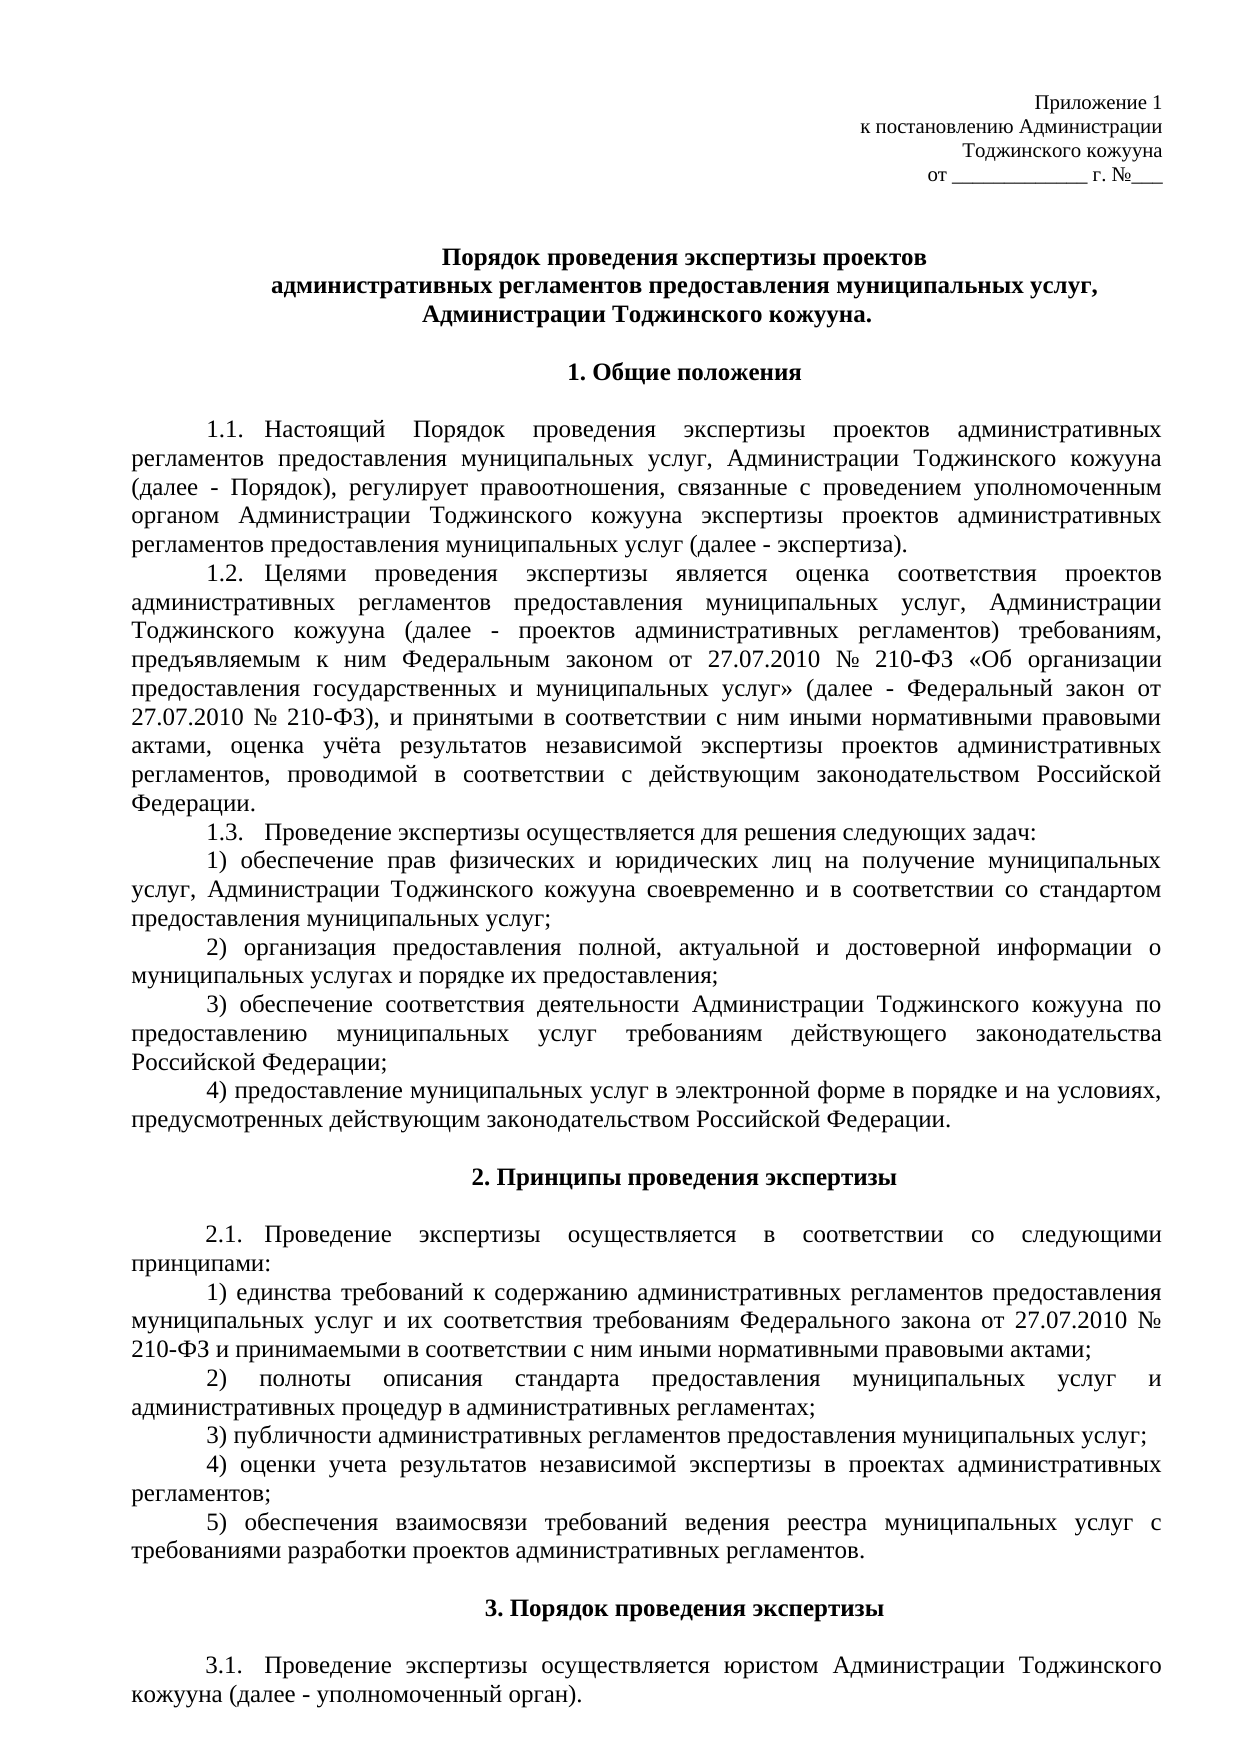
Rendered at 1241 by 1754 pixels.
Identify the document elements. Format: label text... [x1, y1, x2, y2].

text Порядок проведения экспертизы проектов [131, 242, 1162, 270]
text 3) обеспечение соответствия деятельности Администрации Тоджинского кожууна по предоставлению муниципальных услуг требованиям действующего законодательства Российской Федерации; [131, 989, 1162, 1075]
text 2. Принципы проведения экспертизы [131, 1162, 1162, 1190]
text 1) единства требований к содержанию административных регламентов предоставления муниципальных услуг и их соответствия требованиям Федерального закона от 27.07.2010 № 210-ФЗ и принимаемыми в соответствии с ним иными нормативными правовыми актами; [131, 1277, 1162, 1363]
list Целями проведения экспертизы является оценка соответствия проектов административных регламентов предоставления муниципальных услуг, Администрации Тоджинского кожууна (далее - проектов административных регламентов) требованиям, предъявляемым к ним Федеральным законом от 27.07.2010 № 210-ФЗ «Об организации предоставления государственных и муниципальных услуг» (далее - Федеральный закон от 27.07.2010 № 210-ФЗ), и принятыми в соответствии с ним иными нормативными правовыми актами, оценка учёта результатов независимой экспертизы проектов административных регламентов, проводимой в соответствии с действующим законодательством Российской Федерации. [131, 558, 1162, 817]
text 2) полноты описания стандарта предоставления муниципальных услуг и административных процедур в административных регламентах; [131, 1363, 1162, 1420]
list Проведение экспертизы осуществляется в соответствии со следующими принципами: [131, 1219, 1162, 1277]
text 4) предоставление муниципальных услуг в электронной форме в порядке и на условиях, предусмотренных действующим законодательством Российской Федерации. [131, 1075, 1162, 1133]
text от _____________ г. №___ [131, 162, 1162, 186]
text 4) оценки учета результатов независимой экспертизы в проектах административных регламентов; [131, 1449, 1162, 1507]
text административных регламентов предоставления муниципальных услуг, Администрации Тоджинского кожууна. [131, 270, 1162, 328]
text 3. Порядок проведения экспертизы [131, 1593, 1162, 1622]
text 2) организация предоставления полной, актуальной и достоверной информации о муниципальных услугах и порядке их предоставления; [131, 932, 1162, 989]
text 1) обеспечение прав физических и юридических лиц на получение муниципальных услуг, Администрации Тоджинского кожууна своевременно и в соответствии со стандартом предоставления муниципальных услуг; [131, 845, 1162, 932]
text 5) обеспечения взаимосвязи требований ведения реестра муниципальных услуг с требованиями разработки проектов административных регламентов. [131, 1507, 1162, 1564]
list Проведение экспертизы осуществляется для решения следующих задач: [131, 817, 1162, 845]
list Настоящий Порядок проведения экспертизы проектов административных регламентов предоставления муниципальных услуг, Администрации Тоджинского кожууна (далее - Порядок), регулирует правоотношения, связанные с проведением уполномоченным органом Администрации Тоджинского кожууна экспертизы проектов административных регламентов предоставления муниципальных услуг (далее - экспертиза). [131, 414, 1162, 558]
text к постановлению Администрации [131, 114, 1162, 138]
text 3) публичности административных регламентов предоставления муниципальных услуг; [131, 1420, 1162, 1449]
text 1. Общие положения [131, 357, 1162, 385]
list Проведение экспертизы осуществляется юристом Администрации Тоджинского кожууна (далее - уполномоченный орган). [131, 1650, 1162, 1708]
text Тоджинского кожууна [131, 138, 1162, 162]
text Приложение 1 [131, 90, 1162, 114]
